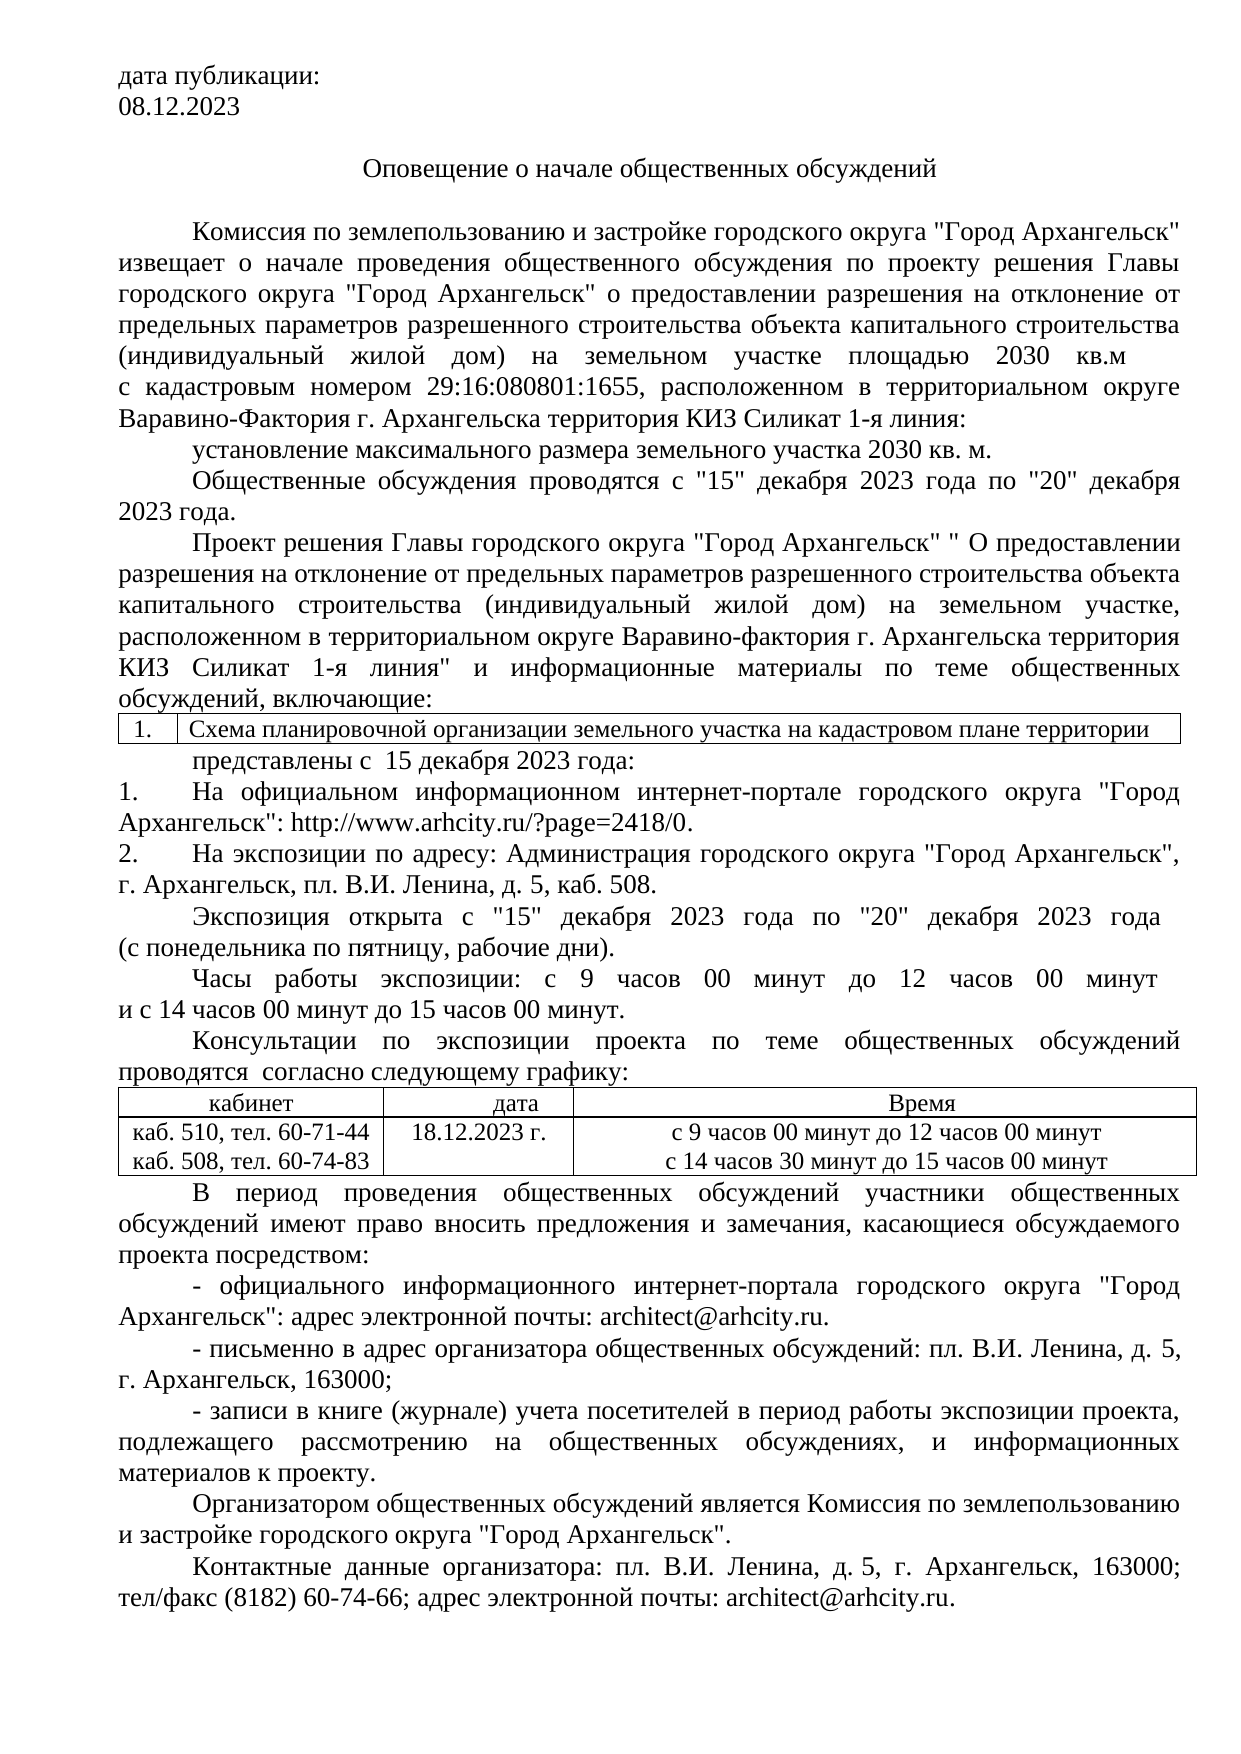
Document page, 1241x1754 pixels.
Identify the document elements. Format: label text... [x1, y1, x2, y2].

table_header дата [384, 1088, 573, 1116]
text дата публикации: [118, 59, 1181, 90]
text - официального информационного интернет-портала городского округа "Город Архангельск": адрес электронной почты: architect@arhcity.ru. [118, 1269, 1181, 1332]
text 1. На официальном информационном интернет-портале городского округа "Город Архангельск": http://www.arhcity.ru/?page=2418/0. [118, 775, 1181, 837]
table_header кабинет [119, 1088, 383, 1116]
table_cell с 9 часов 00 минут до 12 часов 00 минут с 14 часов 30 минут до 15 часов 00 минут [574, 1118, 1196, 1175]
text Часы работы экспозиции: с 9 часов 00 минут до 12 часов 00 минут и с 14 часов 00 минут до 15 часов 00 минут. [118, 962, 1181, 1024]
text Организатором общественных обсуждений является Комиссия по землепользованию и застройке городского округа "Город Архангельск". [118, 1487, 1181, 1550]
table_header Время [574, 1088, 1196, 1116]
text Контактные данные организатора: пл. В.И. Ленина, д. 5, г. Архангельск, 163000; тел/факс (8182) 60-74-66; адрес электронной почты: architect@arhcity.ru. [118, 1550, 1181, 1612]
text 08.12.2023 [118, 90, 1181, 121]
text Проект решения Главы городского округа "Город Архангельск" " О предоставлении разрешения на отклонение от предельных параметров разрешенного строительства объекта капитального строительства (индивидуальный жилой дом) на земельном участке, расположенном в территориальном округе Варавино-фактория г. Архангельска территория КИЗ Силикат 1-я линия" и информационные материалы по теме общественных обсуждений, включающие: [118, 526, 1181, 713]
text представлены с 15 декабря 2023 года: [118, 744, 1181, 775]
text - записи в книге (журнале) учета посетителей в период работы экспозиции проекта, подлежащего рассмотрению на общественных обсуждениях, и информационных материалов к проекту. [118, 1394, 1181, 1487]
text Оповещение о начале общественных обсуждений [118, 152, 1181, 184]
text установление максимального размера земельного участка 2030 кв. м. [118, 433, 1181, 464]
text 2. На экспозиции по адресу: Администрация городского округа "Город Архангельск", г. Архангельск, пл. В.И. Ленина, д. 5, каб. 508. [118, 837, 1181, 900]
table_header Схема планировочной организации земельного участка на кадастровом плане территории [178, 714, 1180, 743]
text Экспозиция открыта с "15" декабря 2023 года по "20" декабря 2023 года (с понедельника по пятницу, рабочие дни). [118, 900, 1181, 962]
text Консультации по экспозиции проекта по теме общественных обсуждений проводятся согласно следующему графику: [118, 1024, 1181, 1087]
table_cell каб. 510, тел. 60-71-44 каб. 508, тел. 60-74-83 [119, 1118, 383, 1175]
text В период проведения общественных обсуждений участники общественных обсуждений имеют право вносить предложения и замечания, касающиеся обсуждаемого проекта посредством: [118, 1176, 1181, 1269]
table_cell 18.12.2023 г. [384, 1118, 573, 1175]
text Общественные обсуждения проводятся с "15" декабря 2023 года по "20" декабря 2023 года. [118, 464, 1181, 526]
text - письменно в адрес организатора общественных обсуждений: пл. В.И. Ленина, д. 5, г. Архангельск, 163000; [118, 1332, 1181, 1394]
table_header 1. [119, 714, 177, 743]
text Комиссия по землепользованию и застройке городского округа "Город Архангельск" извещает о начале проведения общественного обсуждения по проекту решения Главы городского округа "Город Архангельск" о предоставлении разрешения на отклонение от предельных параметров разрешенного строительства объекта капитального строительства (индивидуальный жилой дом) на земельном участке площадью 2030 кв.м с кадастровым номером 29:16:080801:1655, расположенном в территориальном округе Варавино-Фактория г. Архангельска территория КИЗ Силикат 1-я линия: [118, 215, 1181, 433]
